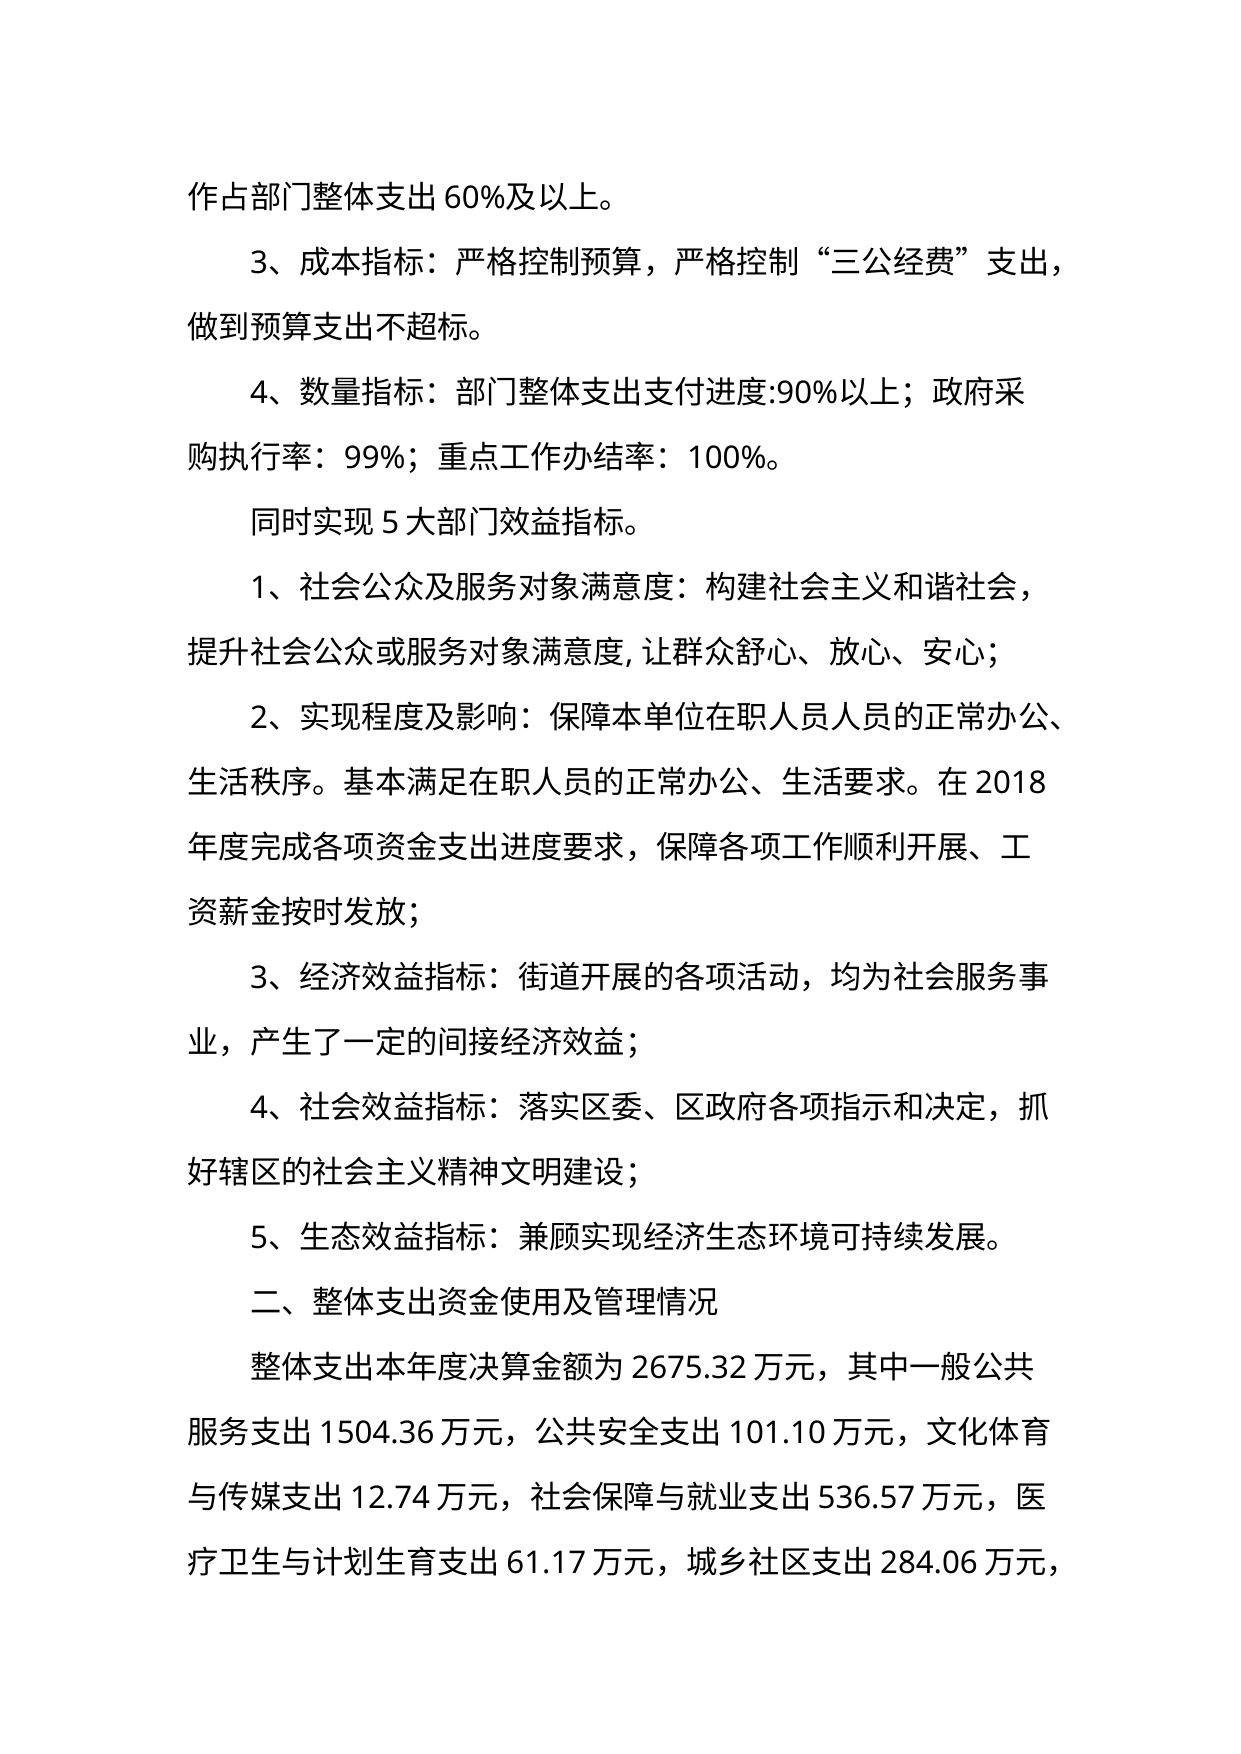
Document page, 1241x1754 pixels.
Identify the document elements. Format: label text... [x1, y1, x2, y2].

text 5、生态效益指标：兼顾实现经济生态环境可持续发展。 [187, 1202, 1053, 1267]
text 二、整体支出资金使用及管理情况 [187, 1267, 1053, 1332]
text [187, 162, 1053, 227]
text 1、社会公众及服务对象满意度：构建社会主义和谐社会，提升社会公众或服务对象满意度, 让群众舒心、放心、安心； [187, 552, 1053, 682]
text 4、数量指标：部门整体支出支付进度:90%以上；政府采购执行率：99%；重点工作办结率：100%。 [187, 357, 1053, 487]
text 4、社会效益指标：落实区委、区政府各项指示和决定，抓好辖区的社会主义精神文明建设； [187, 1072, 1053, 1202]
text 同时实现5大部门效益指标。 [187, 487, 1053, 552]
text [187, 1332, 1053, 1592]
text 2、实现程度及影响：保障本单位在职人员人员的正常办公、生活秩序。基本满足在职人员的正常办公、生活要求。在2018年度完成各项资金支出进度要求，保障各项工作顺利开展、工资薪金按时发放； [187, 682, 1053, 942]
text 3、经济效益指标：街道开展的各项活动，均为社会服务事业，产生了一定的间接经济效益； [187, 942, 1053, 1072]
text 3、成本指标：严格控制预算，严格控制“三公经费”支出，做到预算支出不超标。 [187, 227, 1053, 357]
